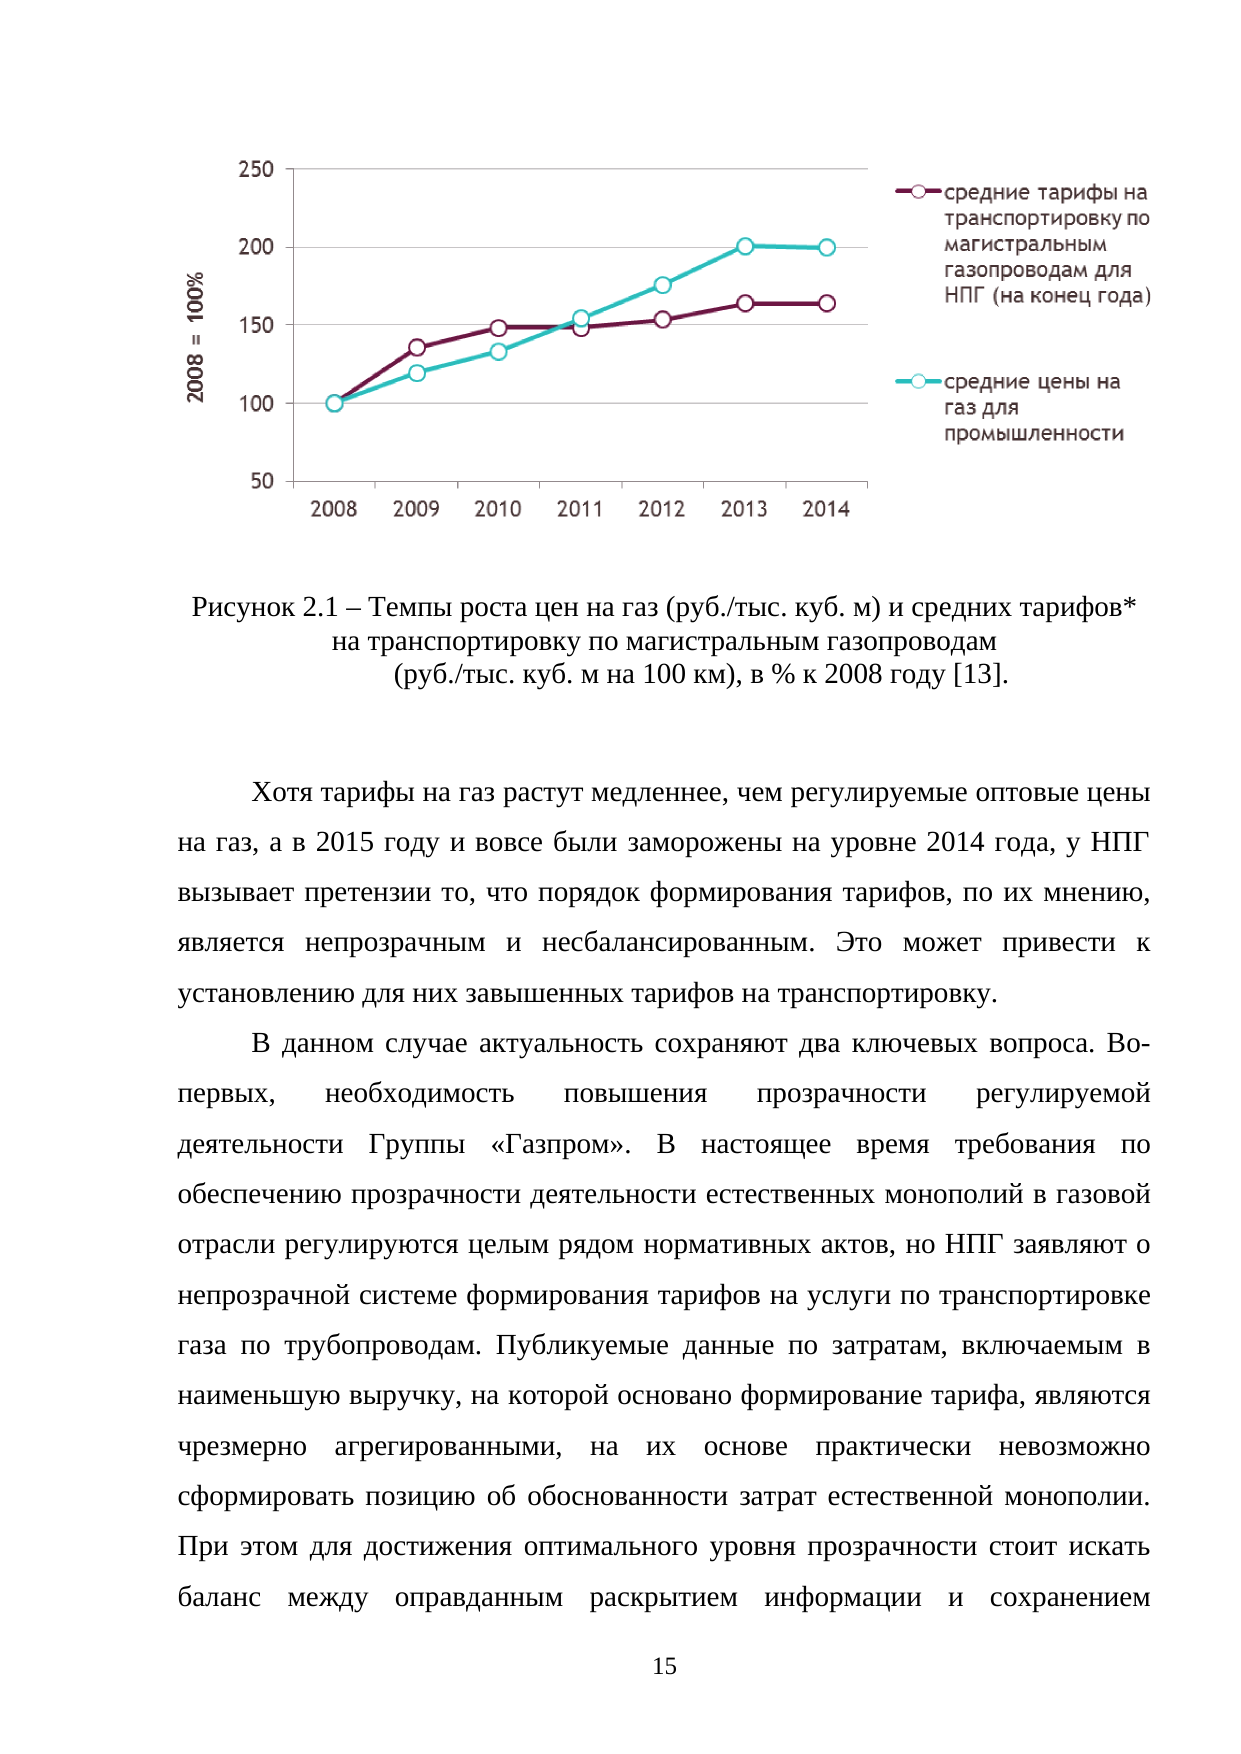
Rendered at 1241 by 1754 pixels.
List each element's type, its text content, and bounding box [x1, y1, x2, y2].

text Хотя тарифы на газ растут медленнее, чем регулируемые оптовые цены на газ, а в 2015 году и вовсе были заморожены на уровне 2014 года, у НПГ вызывает претензии то, что порядок формирования тарифов, по их мнению, является непрозрачным и несбалансированным. Это может привести к установлению для них завышенных тарифов на транспортировку. [177, 774, 1152, 1008]
text Рисунок 2.1 – Темпы роста цен на газ (руб./тыс. куб. м) и средних тарифов* на транспортировку по магистральным газопроводам [177, 589, 1152, 656]
text (руб./тыс. куб. м на 100 км), в % к 2008 году [13]. [177, 656, 1152, 690]
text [177, 1025, 1152, 1612]
picture [177, 147, 1151, 525]
